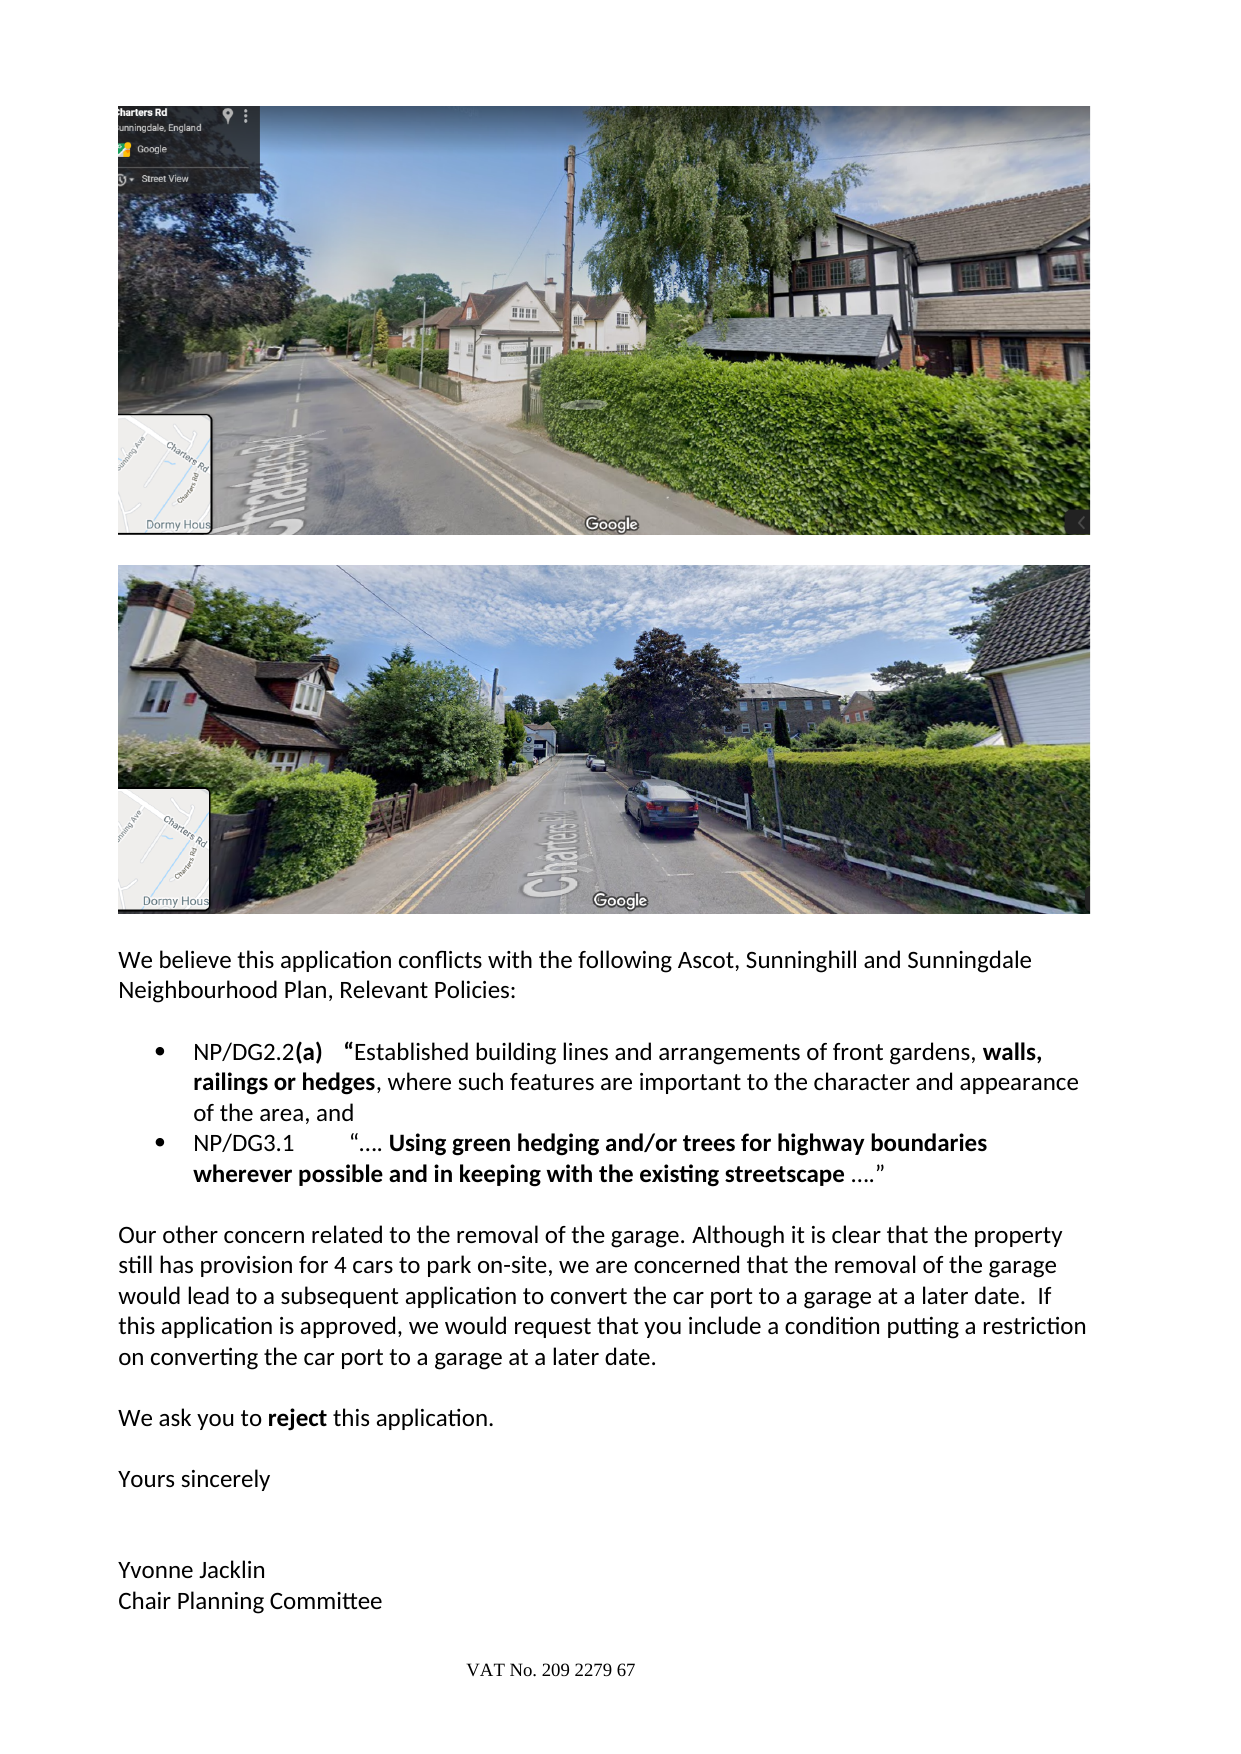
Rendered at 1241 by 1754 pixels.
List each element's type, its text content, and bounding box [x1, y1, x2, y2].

picture [118, 565, 1091, 914]
text We ask you to reject this application. [118, 1402, 1090, 1432]
text We believe this application conflicts with the following Ascot, Sunninghill and Sunningdale Neighbourhood Plan, Relevant Policies: [118, 944, 1090, 1005]
list NP/DG3.1 “…. Using green hedging and/or trees for highway boundaries wherever possible and in keeping with the existing streetscape ….” [156, 1127, 1090, 1188]
text Yours sincerely [118, 1463, 1090, 1493]
list NP/DG2.2(a) “Established building lines and arrangements of front gardens, walls, railings or hedges, where such features are important to the character and appearance of the area, and [156, 1036, 1090, 1127]
text Our other concern related to the removal of the garage. Although it is clear that the property still has provision for 4 cars to park on-site, we are concerned that the removal of the garage would lead to a subsequent application to convert the car port to a garage at a later date. If this application is approved, we would request that you include a condition putting a restriction on converting the car port to a garage at a later date. [118, 1219, 1090, 1371]
picture [118, 106, 1091, 535]
text Chair Planning Committee [118, 1585, 1090, 1616]
text Yvonne Jacklin [118, 1554, 1090, 1585]
